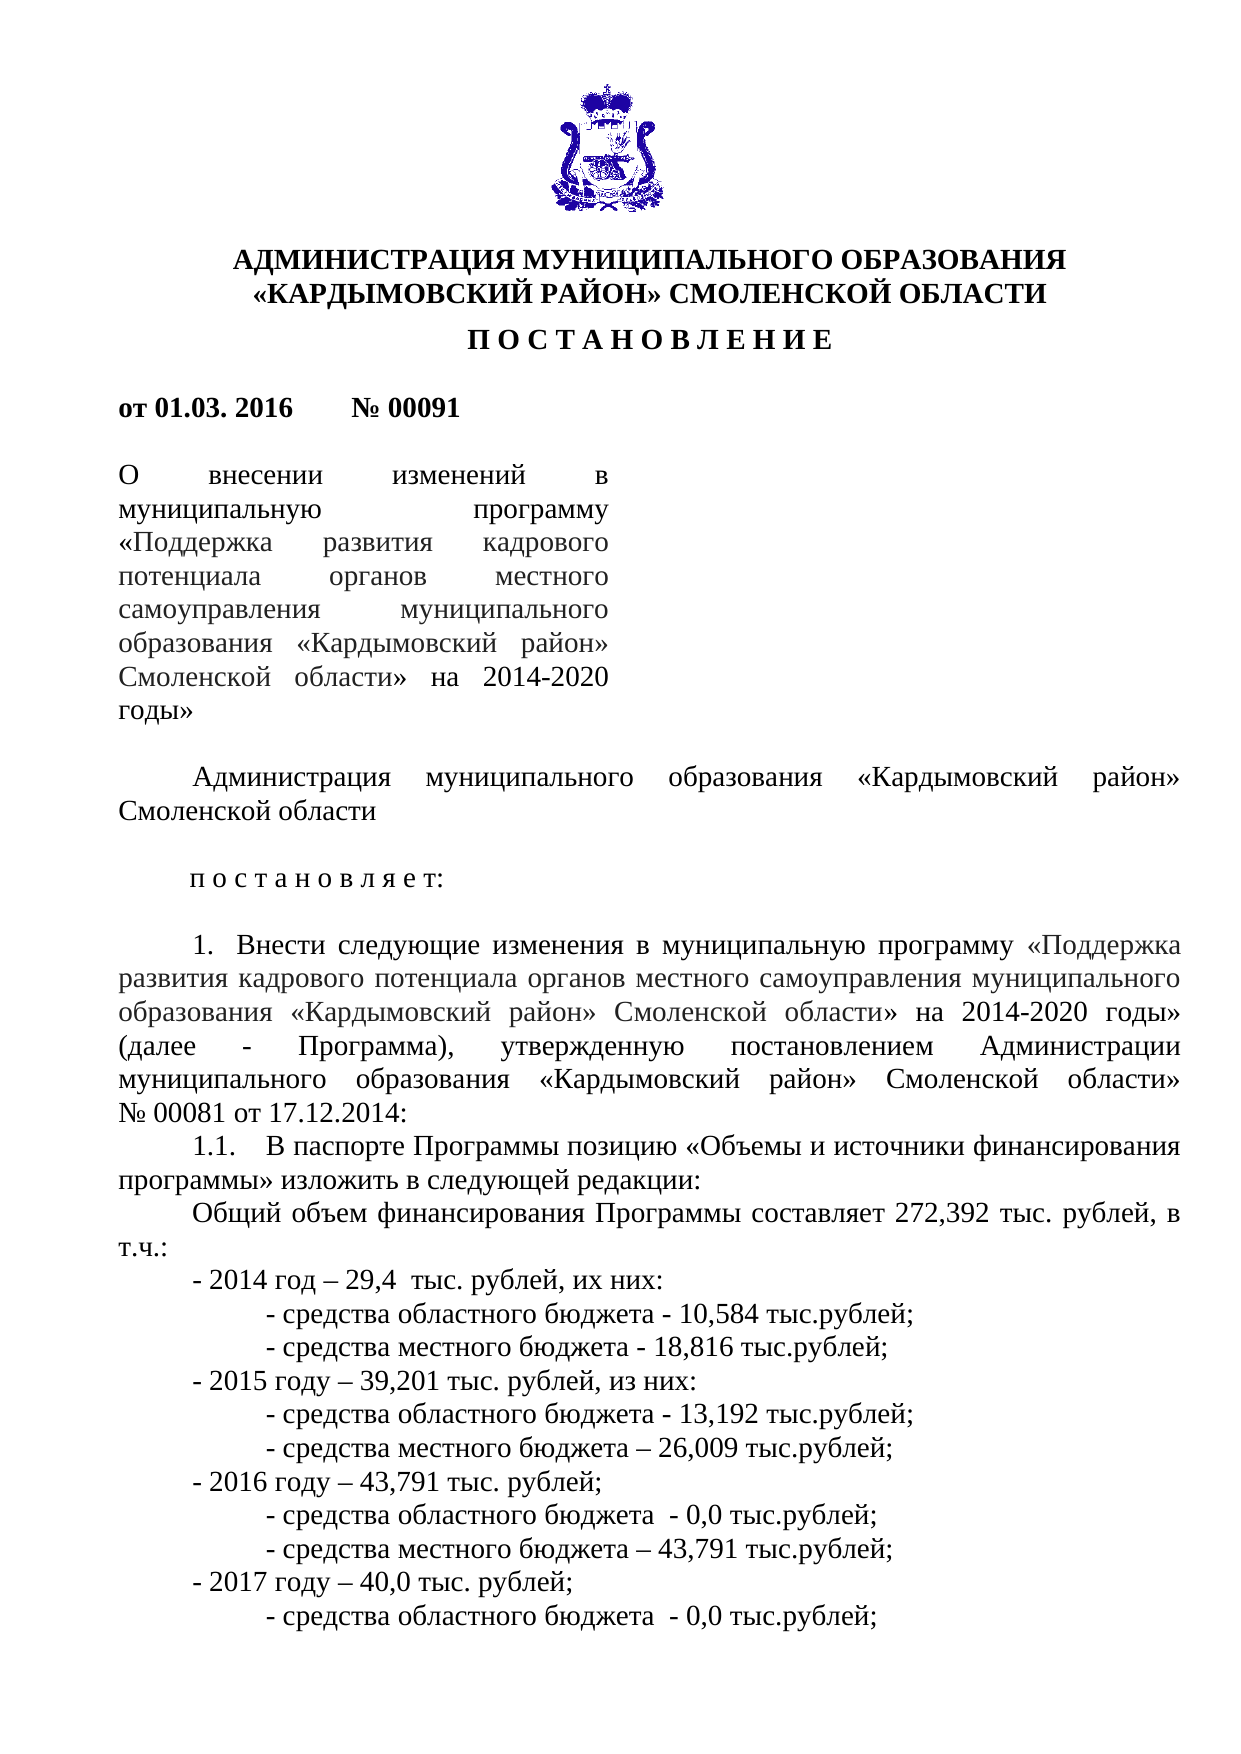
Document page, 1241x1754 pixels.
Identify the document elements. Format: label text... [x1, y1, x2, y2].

text от 01.03. 2016 № 00091 [118, 390, 1181, 424]
text «КАРДЫМОВСКИЙ РАЙОН» СМОЛЕНСКОЙ ОБЛАСТИ [118, 276, 1181, 309]
text Администрация муниципального образования «Кардымовский район» Смоленской области [118, 759, 1181, 826]
text - средства областного бюджета - 0,0 тыс.рублей; [118, 1497, 1181, 1531]
text - 2015 году – 39,201 тыс. рублей, из них: [118, 1363, 1181, 1397]
text - средства областного бюджета - 13,192 тыс.рублей; [118, 1397, 1181, 1430]
text - 2014 год – 29,4 тыс. рублей, их них: [118, 1262, 1181, 1296]
text п о с т а н о в л я е т: [118, 860, 1181, 893]
text - 2017 году – 40,0 тыс. рублей; [118, 1564, 1181, 1598]
text - средства областного бюджета - 0,0 тыс.рублей; [118, 1598, 1181, 1631]
text Общий объем финансирования Программы составляет 272,392 тыс. рублей, в т.ч.: [118, 1195, 1181, 1262]
subtitle П О С Т А Н О В Л Е Н И Е [118, 322, 1181, 355]
text - средства местного бюджета - 18,816 тыс.рублей; [118, 1329, 1181, 1363]
picture [549, 80, 668, 219]
text - 2016 году – 43,791 тыс. рублей; [118, 1464, 1181, 1497]
text - средства местного бюджета – 26,009 тыс.рублей; [118, 1430, 1181, 1464]
text - средства местного бюджета – 43,791 тыс.рублей; [118, 1531, 1181, 1564]
list Внести следующие изменения в муниципальную программу «Поддержка развития кадрового потенциала органов местного самоуправления муниципального образования «Кардымовский район» Смоленской области» на 2014-2020 годы» (далее - Программа), утвержденную постановлением Администрации муниципального образования «Кардымовский район» Смоленской области» № 00081 от 17.12.2014: [118, 927, 1181, 1128]
text АДМИНИСТРАЦИЯ МУНИЦИПАЛЬНОГО ОБРАЗОВАНИЯ [118, 242, 1181, 276]
text - средства областного бюджета - 10,584 тыс.рублей; [118, 1296, 1181, 1329]
list В паспорте Программы позицию «Объемы и источники финансирования программы» изложить в следующей редакции: [118, 1128, 1181, 1195]
table_header О внесении изменений в муниципальную программу «Поддержка развития кадрового потенциала органов местного самоуправления муниципального образования «Кардымовский район» Смоленской области» на 2014-2020 годы» [107, 424, 620, 759]
